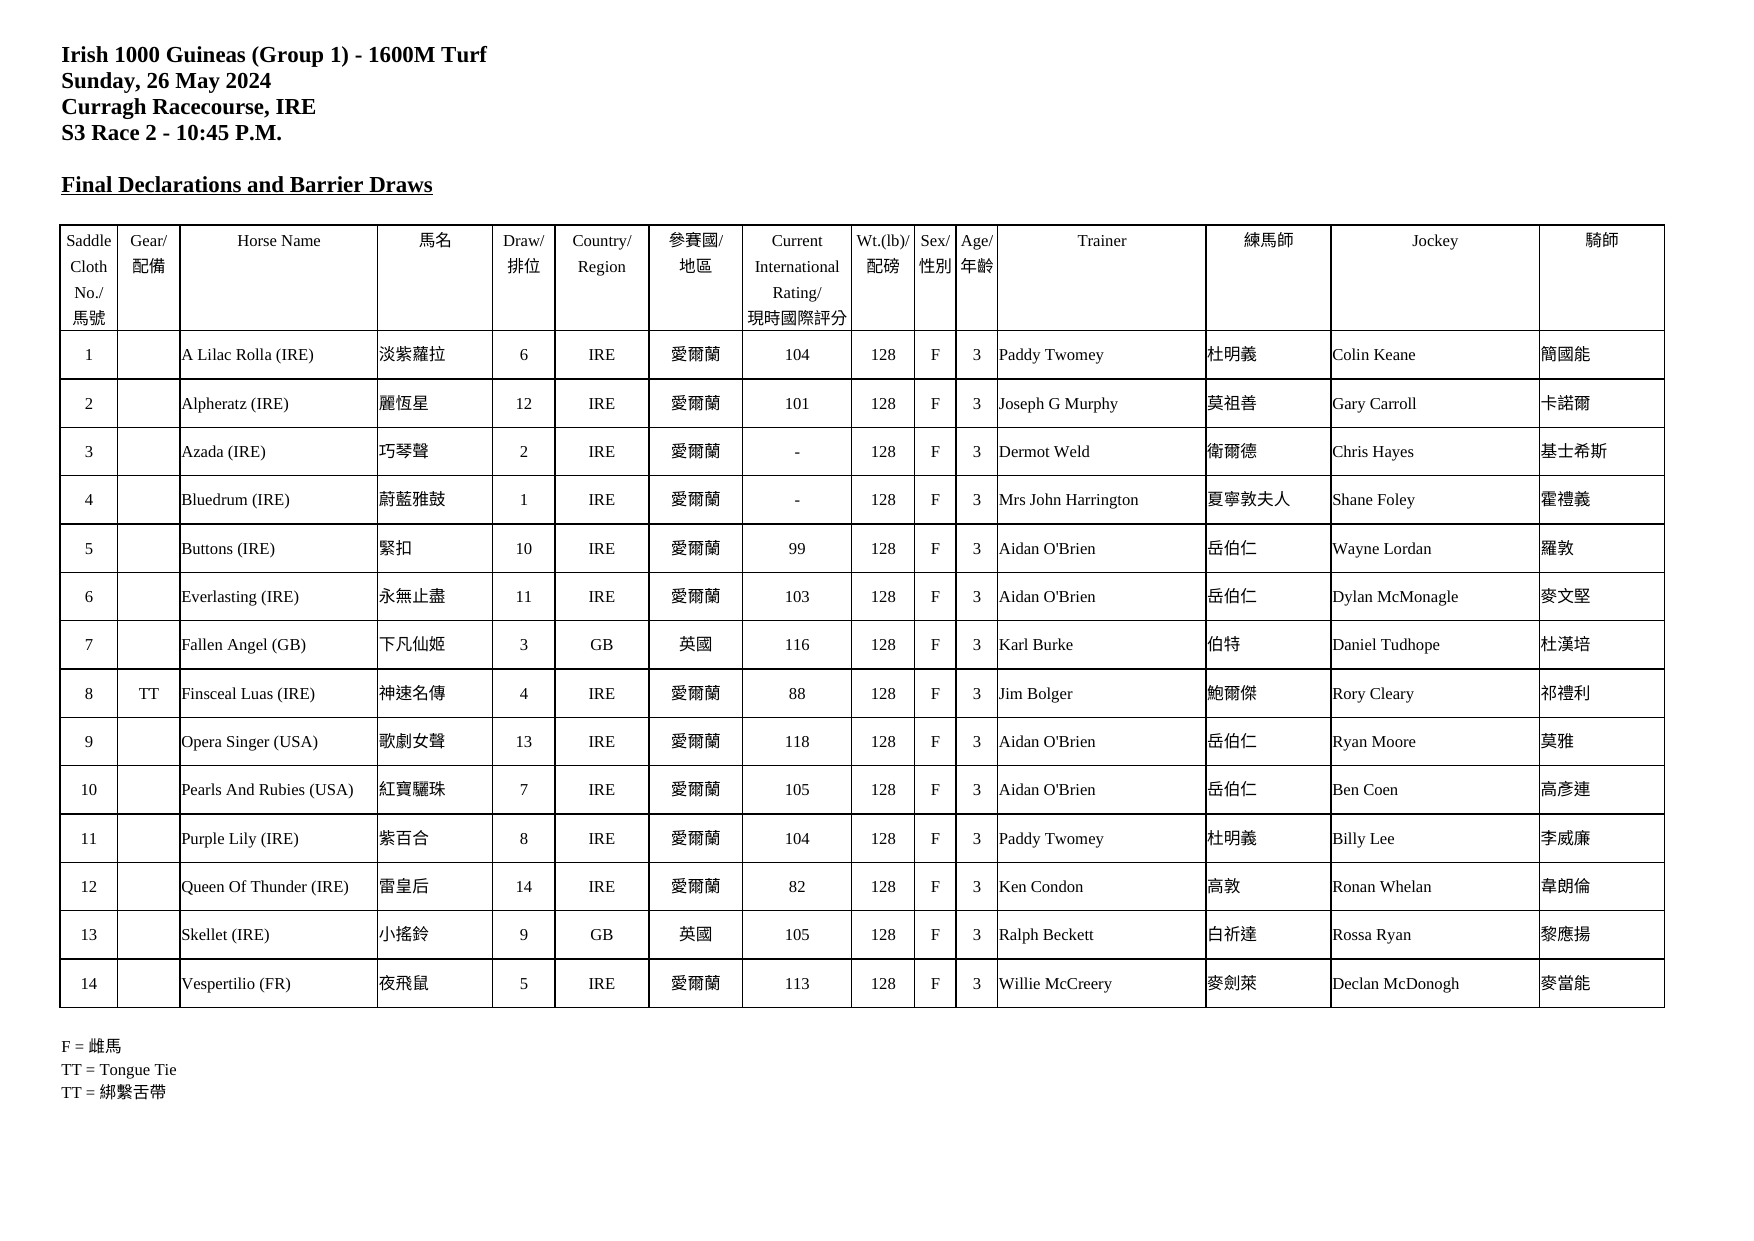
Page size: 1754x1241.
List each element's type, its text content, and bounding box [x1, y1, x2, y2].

table_cell F [915, 621, 955, 668]
table_cell 8 [61, 670, 117, 716]
table_cell 杜明義 [1207, 815, 1330, 861]
table_cell 羅敦 [1540, 525, 1664, 571]
table_cell IRE [556, 766, 648, 813]
table_cell - [743, 476, 851, 523]
table_cell Jim Bolger [998, 670, 1205, 716]
table_cell 衛爾德 [1207, 428, 1330, 475]
table_cell 愛爾蘭 [650, 960, 742, 1006]
table_cell 14 [493, 863, 554, 910]
table_cell 紫百合 [378, 815, 492, 861]
table_cell 韋朗倫 [1540, 863, 1664, 910]
table_cell 永無止盡 [378, 573, 492, 620]
table_cell 128 [852, 670, 914, 716]
table_cell Age/ 年齡 [957, 226, 997, 330]
table_cell Rossa Ryan [1332, 911, 1539, 958]
table_cell Current International Rating/ 現時國際評分 [743, 226, 851, 330]
table_cell 128 [852, 573, 914, 620]
table_cell 128 [852, 428, 914, 475]
table_cell Joseph G Murphy [998, 380, 1205, 426]
table_cell 高彥連 [1540, 766, 1664, 813]
table_cell [118, 960, 179, 1006]
table_cell 杜漢培 [1540, 621, 1664, 668]
table_cell Mrs John Harrington [998, 476, 1205, 523]
table_cell 88 [743, 670, 851, 716]
table_cell 伯特 [1207, 621, 1330, 668]
table_cell 128 [852, 911, 914, 958]
table_cell 愛爾蘭 [650, 766, 742, 813]
table_cell IRE [556, 815, 648, 861]
table_cell Aidan O'Brien [998, 573, 1205, 620]
table_cell Azada (IRE) [181, 428, 377, 475]
table_cell 3 [493, 621, 554, 668]
table_cell 3 [957, 670, 997, 716]
table_cell 麥當能 [1540, 960, 1664, 1006]
table_cell 鮑爾傑 [1207, 670, 1330, 716]
table_cell 愛爾蘭 [650, 670, 742, 716]
table_cell IRE [556, 331, 648, 378]
table_cell 岳伯仁 [1207, 525, 1330, 571]
table_cell F = 雌馬 TT = Tongue Tie TT = 綁繫舌帶 [60, 1006, 1754, 1103]
table_cell 神速名傳 [378, 670, 492, 716]
table_cell 麗恆星 [378, 380, 492, 426]
table_cell Purple Lily (IRE) [181, 815, 377, 861]
table_cell 12 [61, 863, 117, 910]
table_cell 128 [852, 380, 914, 426]
table_cell 3 [957, 428, 997, 475]
table_cell [118, 573, 179, 620]
table_cell 莫雅 [1540, 718, 1664, 765]
table_cell 小搖鈴 [378, 911, 492, 958]
table_cell 霍禮義 [1540, 476, 1664, 523]
table_cell Karl Burke [998, 621, 1205, 668]
table_cell 岳伯仁 [1207, 573, 1330, 620]
table_cell 愛爾蘭 [650, 718, 742, 765]
table_cell Paddy Twomey [998, 331, 1205, 378]
table_cell 128 [852, 766, 914, 813]
table_cell 128 [852, 960, 914, 1006]
table_cell [118, 766, 179, 813]
table_cell 夏寧敦夫人 [1207, 476, 1330, 523]
table_cell Ryan Moore [1332, 718, 1539, 765]
table_cell Dermot Weld [998, 428, 1205, 475]
table_cell 歌劇女聲 [378, 718, 492, 765]
table_cell [118, 911, 179, 958]
table_cell 105 [743, 766, 851, 813]
table_cell Everlasting (IRE) [181, 573, 377, 620]
table_cell 李威廉 [1540, 815, 1664, 861]
table_cell 3 [957, 911, 997, 958]
table_cell 99 [743, 525, 851, 571]
table_cell IRE [556, 960, 648, 1006]
table_cell [118, 621, 179, 668]
table_cell Vespertilio (FR) [181, 960, 377, 1006]
table_cell 參賽國/ 地區 [650, 226, 742, 330]
table_cell IRE [556, 573, 648, 620]
table_cell 3 [61, 428, 117, 475]
table_cell 11 [493, 573, 554, 620]
table_cell F [915, 815, 955, 861]
table_cell Aidan O'Brien [998, 766, 1205, 813]
table_cell 82 [743, 863, 851, 910]
table_cell Paddy Twomey [998, 815, 1205, 861]
table_cell 1 [493, 476, 554, 523]
table_cell 愛爾蘭 [650, 863, 742, 910]
table_cell Pearls And Rubies (USA) [181, 766, 377, 813]
table_cell IRE [556, 476, 648, 523]
table_cell Ralph Beckett [998, 911, 1205, 958]
table_cell F [915, 766, 955, 813]
table_cell GB [556, 911, 648, 958]
table_cell 祁禮利 [1540, 670, 1664, 716]
table_cell 105 [743, 911, 851, 958]
table_cell IRE [556, 718, 648, 765]
table_cell - [743, 428, 851, 475]
table_cell Alpheratz (IRE) [181, 380, 377, 426]
table_cell Horse Name [181, 226, 377, 330]
table_cell 3 [957, 621, 997, 668]
table_cell 岳伯仁 [1207, 718, 1330, 765]
table_cell 黎應揚 [1540, 911, 1664, 958]
table_cell F [915, 863, 955, 910]
table_cell Wayne Lordan [1332, 525, 1539, 571]
table_cell 愛爾蘭 [650, 525, 742, 571]
table_cell 10 [493, 525, 554, 571]
table_cell Buttons (IRE) [181, 525, 377, 571]
table_cell 5 [61, 525, 117, 571]
table_cell 麥文堅 [1540, 573, 1664, 620]
table_cell [118, 331, 179, 378]
table_cell 3 [957, 331, 997, 378]
table_cell 8 [493, 815, 554, 861]
table_cell 12 [493, 380, 554, 426]
table_cell 104 [743, 331, 851, 378]
table_cell F [915, 476, 955, 523]
table_cell 卡諾爾 [1540, 380, 1664, 426]
table_cell 3 [957, 960, 997, 1006]
table_cell 下凡仙姬 [378, 621, 492, 668]
table_cell 雷皇后 [378, 863, 492, 910]
table_cell [118, 863, 179, 910]
table_cell Country/ Region [556, 226, 648, 330]
table_cell 128 [852, 815, 914, 861]
table_cell Daniel Tudhope [1332, 621, 1539, 668]
table_cell 英國 [650, 911, 742, 958]
table_cell 3 [957, 476, 997, 523]
table_cell [118, 525, 179, 571]
table_cell 7 [493, 766, 554, 813]
table_cell 夜飛鼠 [378, 960, 492, 1006]
table_cell Willie McCreery [998, 960, 1205, 1006]
table_cell 128 [852, 476, 914, 523]
table_cell 愛爾蘭 [650, 331, 742, 378]
table_cell 練馬師 [1207, 226, 1330, 330]
table_cell 2 [493, 428, 554, 475]
table_cell 白祈達 [1207, 911, 1330, 958]
table_cell 3 [957, 718, 997, 765]
table_cell 3 [957, 766, 997, 813]
table_cell 3 [957, 380, 997, 426]
table_cell F [915, 380, 955, 426]
table_cell Jockey [1332, 226, 1539, 330]
table_cell Chris Hayes [1332, 428, 1539, 475]
table_cell 113 [743, 960, 851, 1006]
table_cell F [915, 428, 955, 475]
table_header Irish 1000 Guineas (Group 1) - 1600M Turf Sunday, 26 May 2024 Curragh Racecourse, IRE S3 Race 2 - 10:45 P.M. Final Declarations and Barrier Draws [60, 42, 1664, 224]
table_cell 128 [852, 331, 914, 378]
table_cell Ronan Whelan [1332, 863, 1539, 910]
table_cell 13 [61, 911, 117, 958]
table_cell 杜明義 [1207, 331, 1330, 378]
table_cell 淡紫蘿拉 [378, 331, 492, 378]
table_cell Fallen Angel (GB) [181, 621, 377, 668]
table_cell 簡國能 [1540, 331, 1664, 378]
table_cell [118, 380, 179, 426]
table_cell IRE [556, 428, 648, 475]
table_cell 基士希斯 [1540, 428, 1664, 475]
table_cell 128 [852, 718, 914, 765]
table_cell 13 [493, 718, 554, 765]
table_cell Draw/ 排位 [493, 226, 554, 330]
table_cell Finsceal Luas (IRE) [181, 670, 377, 716]
table_cell Shane Foley [1332, 476, 1539, 523]
table_cell IRE [556, 380, 648, 426]
table_cell 3 [957, 573, 997, 620]
table_cell [118, 476, 179, 523]
table_cell 愛爾蘭 [650, 428, 742, 475]
table_cell Ben Coen [1332, 766, 1539, 813]
table_cell 5 [493, 960, 554, 1006]
table_cell F [915, 525, 955, 571]
table_cell Aidan O'Brien [998, 525, 1205, 571]
table_cell 巧琴聲 [378, 428, 492, 475]
table_cell 愛爾蘭 [650, 815, 742, 861]
table_cell 愛爾蘭 [650, 476, 742, 523]
table_cell 1 [61, 331, 117, 378]
table_cell 6 [493, 331, 554, 378]
table_cell Queen Of Thunder (IRE) [181, 863, 377, 910]
table_cell 3 [957, 525, 997, 571]
table_cell F [915, 331, 955, 378]
table_cell 7 [61, 621, 117, 668]
table_cell F [915, 670, 955, 716]
table_cell Dylan McMonagle [1332, 573, 1539, 620]
table_cell Trainer [998, 226, 1205, 330]
table_cell 英國 [650, 621, 742, 668]
table_cell 11 [61, 815, 117, 861]
table_cell 騎師 [1540, 226, 1664, 330]
table_cell Colin Keane [1332, 331, 1539, 378]
table_cell Skellet (IRE) [181, 911, 377, 958]
table_cell 麥劍萊 [1207, 960, 1330, 1006]
table_cell 岳伯仁 [1207, 766, 1330, 813]
table_cell Ken Condon [998, 863, 1205, 910]
table_cell 118 [743, 718, 851, 765]
table_cell 莫祖善 [1207, 380, 1330, 426]
table_cell 2 [61, 380, 117, 426]
table_cell Bluedrum (IRE) [181, 476, 377, 523]
table_cell 愛爾蘭 [650, 380, 742, 426]
table_cell 紅寶驪珠 [378, 766, 492, 813]
table_cell Rory Cleary [1332, 670, 1539, 716]
table_cell 116 [743, 621, 851, 668]
table_cell [118, 428, 179, 475]
table_cell A Lilac Rolla (IRE) [181, 331, 377, 378]
table_cell 蔚藍雅鼓 [378, 476, 492, 523]
table_cell 101 [743, 380, 851, 426]
table_cell Declan McDonogh [1332, 960, 1539, 1006]
table_cell 馬名 [378, 226, 492, 330]
table_cell 4 [61, 476, 117, 523]
table_cell [118, 815, 179, 861]
table_cell Wt.(lb)/ 配磅 [852, 226, 914, 330]
table_cell 103 [743, 573, 851, 620]
table_cell Billy Lee [1332, 815, 1539, 861]
table_cell GB [556, 621, 648, 668]
table_cell Gary Carroll [1332, 380, 1539, 426]
table_cell 9 [61, 718, 117, 765]
table_cell F [915, 911, 955, 958]
table_cell Aidan O'Brien [998, 718, 1205, 765]
table_cell Opera Singer (USA) [181, 718, 377, 765]
table_cell 3 [957, 863, 997, 910]
table_cell 128 [852, 863, 914, 910]
table_cell F [915, 573, 955, 620]
table_cell IRE [556, 525, 648, 571]
table_cell 緊扣 [378, 525, 492, 571]
table_cell TT [118, 670, 179, 716]
table_cell Saddle Cloth No./ 馬號 [61, 226, 117, 330]
table_cell [118, 718, 179, 765]
table_cell Sex/ 性別 [915, 226, 955, 330]
table_cell 愛爾蘭 [650, 573, 742, 620]
table_cell IRE [556, 863, 648, 910]
table_cell Gear/ 配備 [118, 226, 179, 330]
table_cell 4 [493, 670, 554, 716]
table_cell IRE [556, 670, 648, 716]
table_cell 高敦 [1207, 863, 1330, 910]
table_cell 6 [61, 573, 117, 620]
table_cell F [915, 718, 955, 765]
table_cell 9 [493, 911, 554, 958]
table_cell 104 [743, 815, 851, 861]
table_cell 128 [852, 525, 914, 571]
table_cell 128 [852, 621, 914, 668]
table_cell 3 [957, 815, 997, 861]
table_cell 10 [61, 766, 117, 813]
table_cell 14 [61, 960, 117, 1006]
table_cell F [915, 960, 955, 1006]
